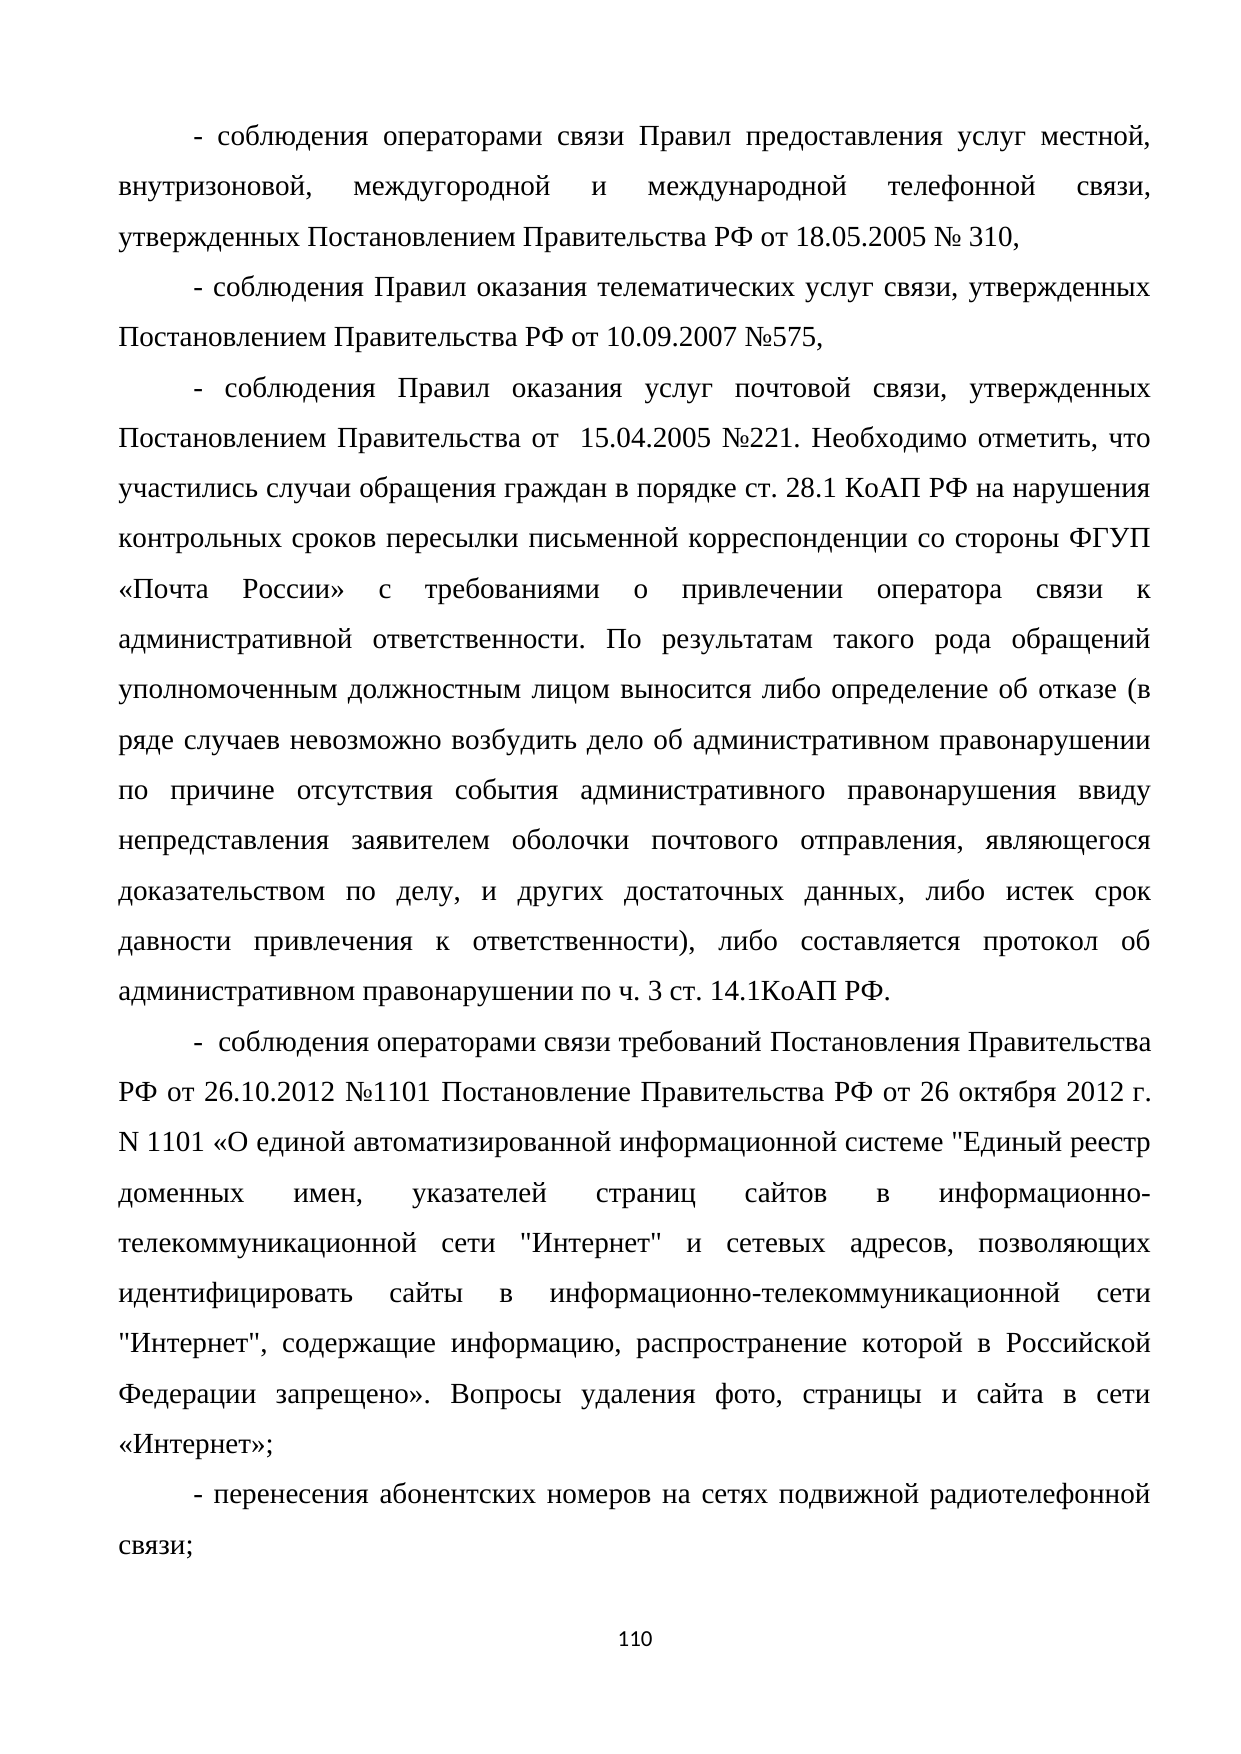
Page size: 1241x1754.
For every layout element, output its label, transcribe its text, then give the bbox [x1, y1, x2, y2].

text - соблюдения Правил оказания услуг почтовой связи, утвержденных Постановлением Правительства от 15.04.2005 №221. Необходимо отметить, что участились случаи обращения граждан в порядке ст. 28.1 КоАП РФ на нарушения контрольных сроков пересылки письменной корреспонденции со стороны ФГУП «Почта России» с требованиями о привлечении оператора связи к административной ответственности. По результатам такого рода обращений уполномоченным должностным лицом выносится либо определение об отказе (в ряде случаев невозможно возбудить дело об административном правонарушении по причине отсутствия события административного правонарушения ввиду непредставления заявителем оболочки почтового отправления, являющегося доказательством по делу, и других достаточных данных, либо истек срок давности привлечения к ответственности), либо составляется протокол об административном правонарушении по ч. 3 ст. 14.1КоАП РФ. [118, 370, 1152, 1007]
text - соблюдения операторами связи Правил предоставления услуг местной, внутризоновой, междугородной и международной телефонной связи, утвержденных Постановлением Правительства РФ от 18.05.2005 № 310, [118, 118, 1152, 252]
text - соблюдения Правил оказания телематических услуг связи, утвержденных Постановлением Правительства РФ от 10.09.2007 №575, [118, 269, 1152, 353]
text - перенесения абонентских номеров на сетях подвижной радиотелефонной связи; [118, 1477, 1152, 1560]
text - соблюдения операторами связи требований Постановления Правительства РФ от 26.10.2012 №1101 Постановление Правительства РФ от 26 октября 2012 г. N 1101 «О единой автоматизированной информационной системе "Единый реестр доменных имен, указателей страниц сайтов в информационно-телекоммуникационной сети "Интернет" и сетевых адресов, позволяющих идентифицировать сайты в информационно-телекоммуникационной сети "Интернет", содержащие информацию, распространение которой в Российской Федерации запрещено». Вопросы удаления фото, страницы и сайта в сети «Интернет»; [118, 1024, 1152, 1460]
